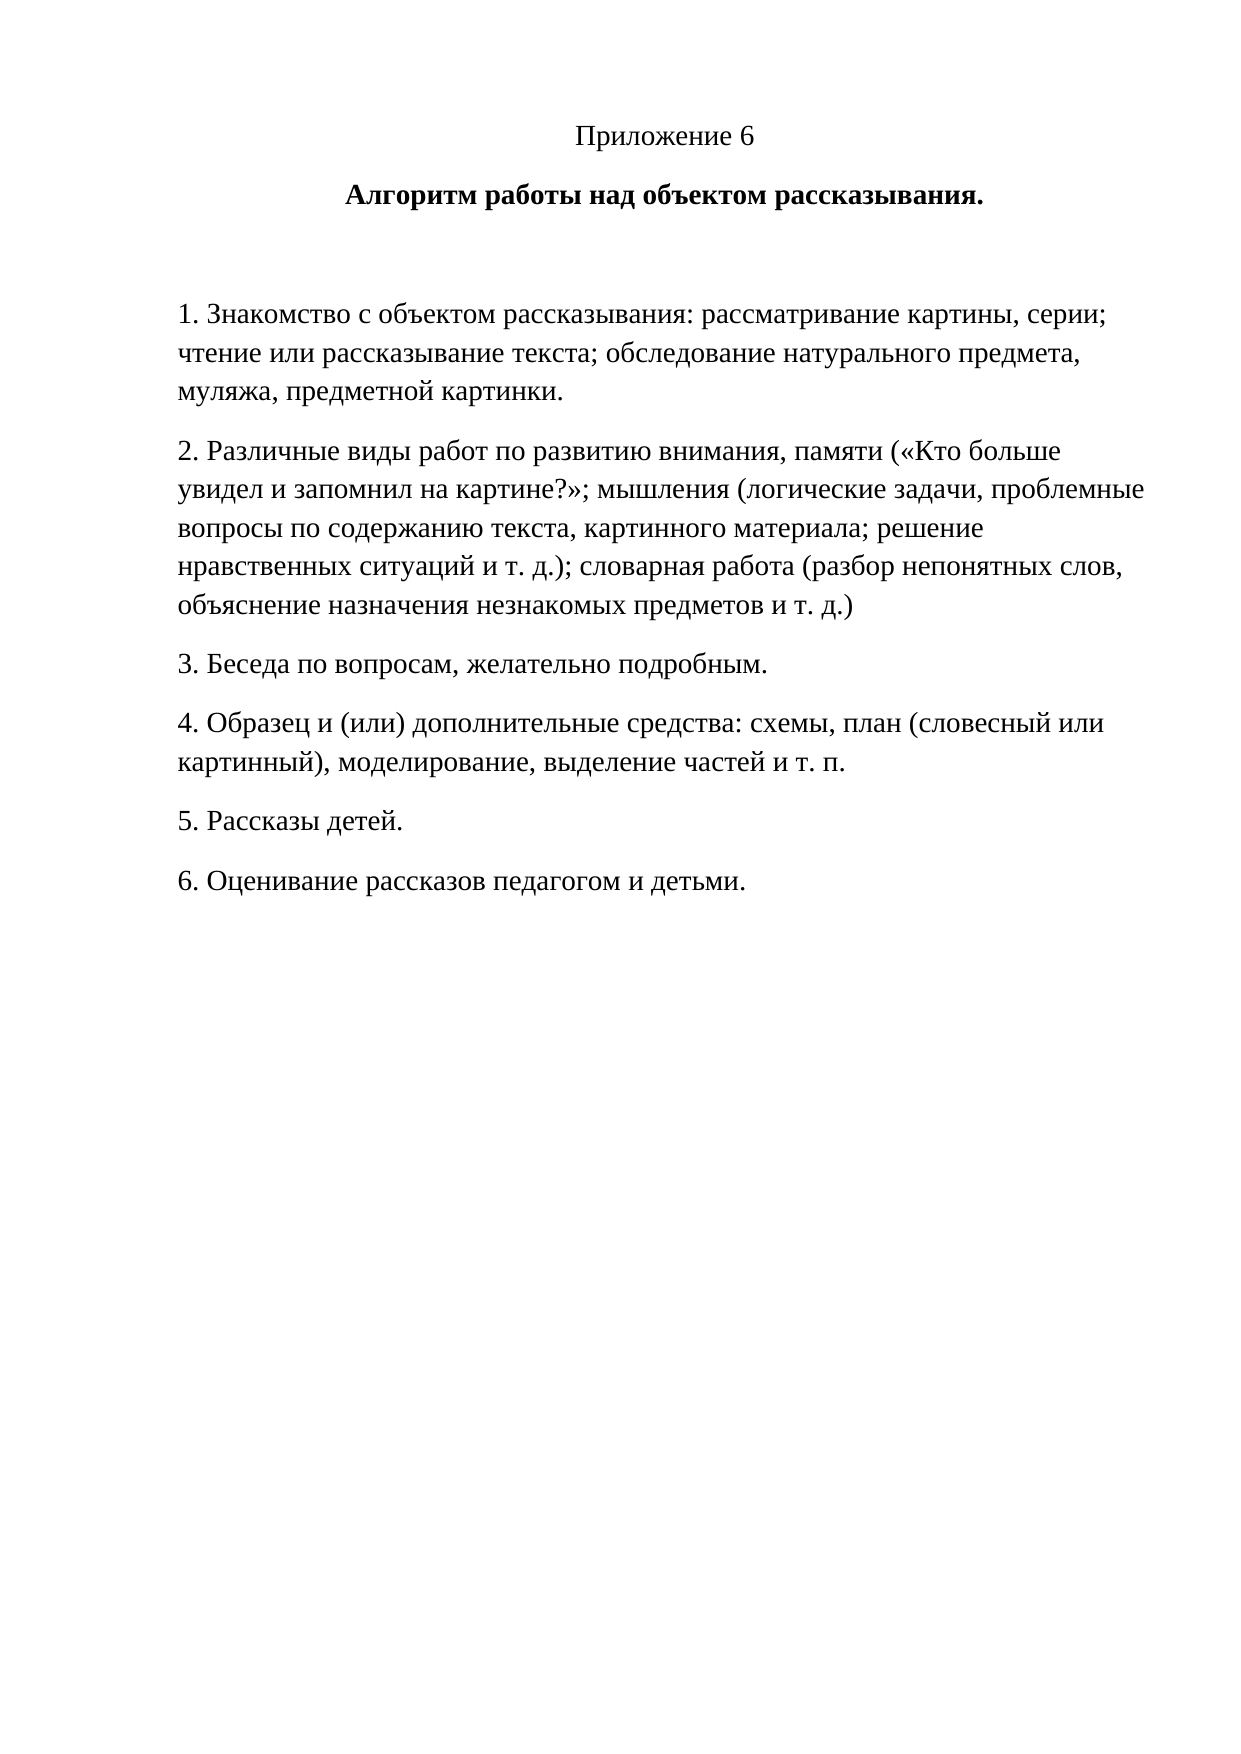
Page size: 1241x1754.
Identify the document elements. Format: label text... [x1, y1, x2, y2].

text Алгоритм работы над объектом рассказывания. [177, 177, 1152, 211]
text 2. Различные виды работ по развитию внимания, памяти («Кто больше увидел и запомнил на картине?»; мышления (логические задачи, проблемные вопросы по содержанию текста, картинного материала; решение нравственных ситуаций и т. д.); словарная работа (разбор непонятных слов, объяснение назначения незнакомых предметов и т. д.) [177, 433, 1152, 620]
text 4. Образец и (или) дополнительные средства: схемы, план (словесный или картинный), моделирование, выделение частей и т. п. [177, 706, 1152, 778]
text 6. Оценивание рассказов педагогом и детьми. [177, 863, 1152, 896]
text 1. Знакомство с объектом рассказывания: рассматривание картины, серии; чтение или рассказывание текста; обследование натурального предмета, муляжа, предметной картинки. [177, 296, 1152, 407]
text 3. Беседа по вопросам, желательно подробным. [177, 646, 1152, 680]
text Приложение 6 [177, 118, 1152, 152]
text 5. Рассказы детей. [177, 803, 1152, 837]
